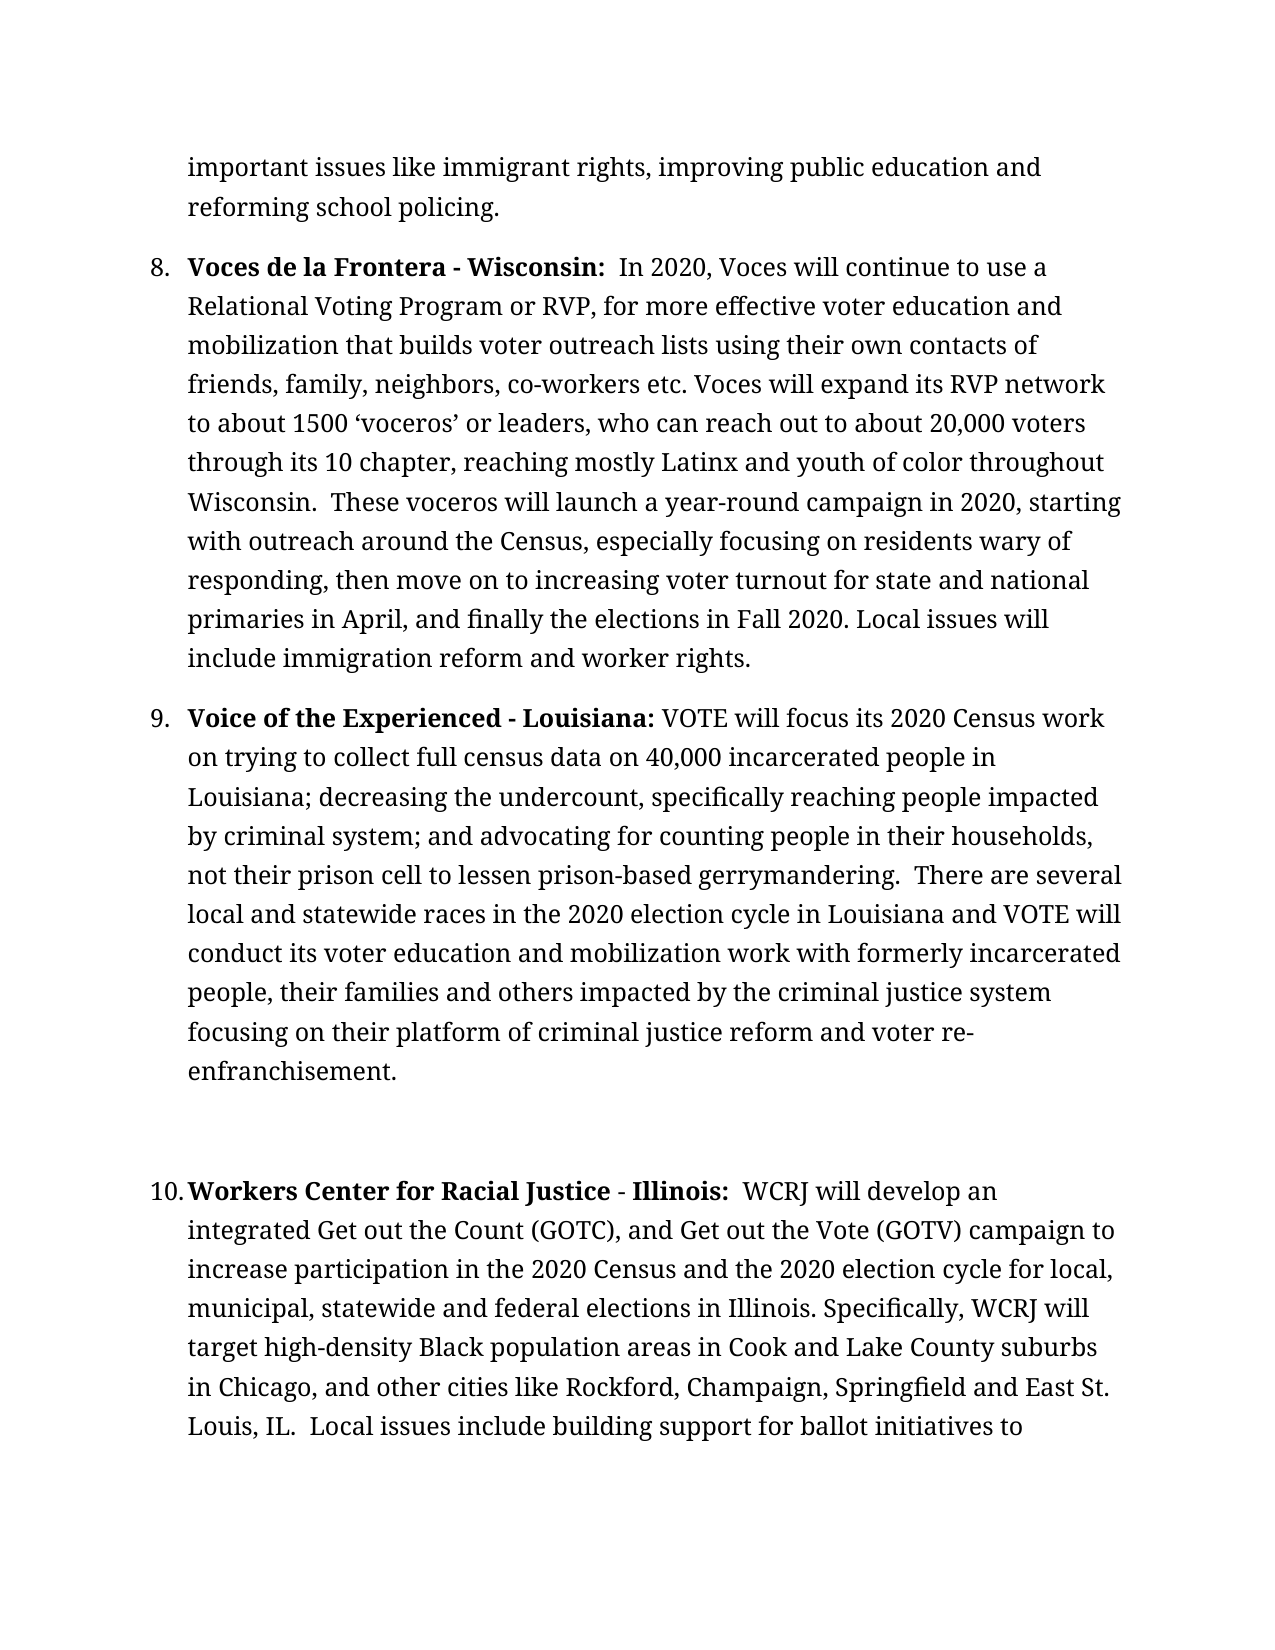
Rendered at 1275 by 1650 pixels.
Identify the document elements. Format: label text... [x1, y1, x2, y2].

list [150, 150, 1125, 223]
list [150, 1173, 1125, 1442]
list Voice of the Experienced - Louisiana: VOTE will focus its 2020 Census work on trying to collect full census data on 40,000 incarcerated people in Louisiana; decreasing the undercount, specifically reaching people impacted by criminal system; and advocating for counting people in their households, not their prison cell to lessen prison-based gerrymandering. There are several local and statewide races in the 2020 election cycle in Louisiana and VOTE will conduct its voter education and mobilization work with formerly incarcerated people, their families and others impacted by the criminal justice system focusing on their platform of criminal justice reform and voter re-enfranchisement. [150, 701, 1125, 1087]
list Voces de la Frontera - Wisconsin: In 2020, Voces will continue to use a Relational Voting Program or RVP, for more effective voter education and mobilization that builds voter outreach lists using their own contacts of friends, family, neighbors, co-workers etc. Voces will expand its RVP network to about 1500 ‘voceros’ or leaders, who can reach out to about 20,000 voters through its 10 chapter, reaching mostly Latinx and youth of color throughout Wisconsin. These voceros will launch a year-round campaign in 2020, starting with outreach around the Census, especially focusing on residents wary of responding, then move on to increasing voter turnout for state and national primaries in April, and finally the elections in Fall 2020. Local issues will include immigration reform and worker rights. [150, 249, 1125, 675]
